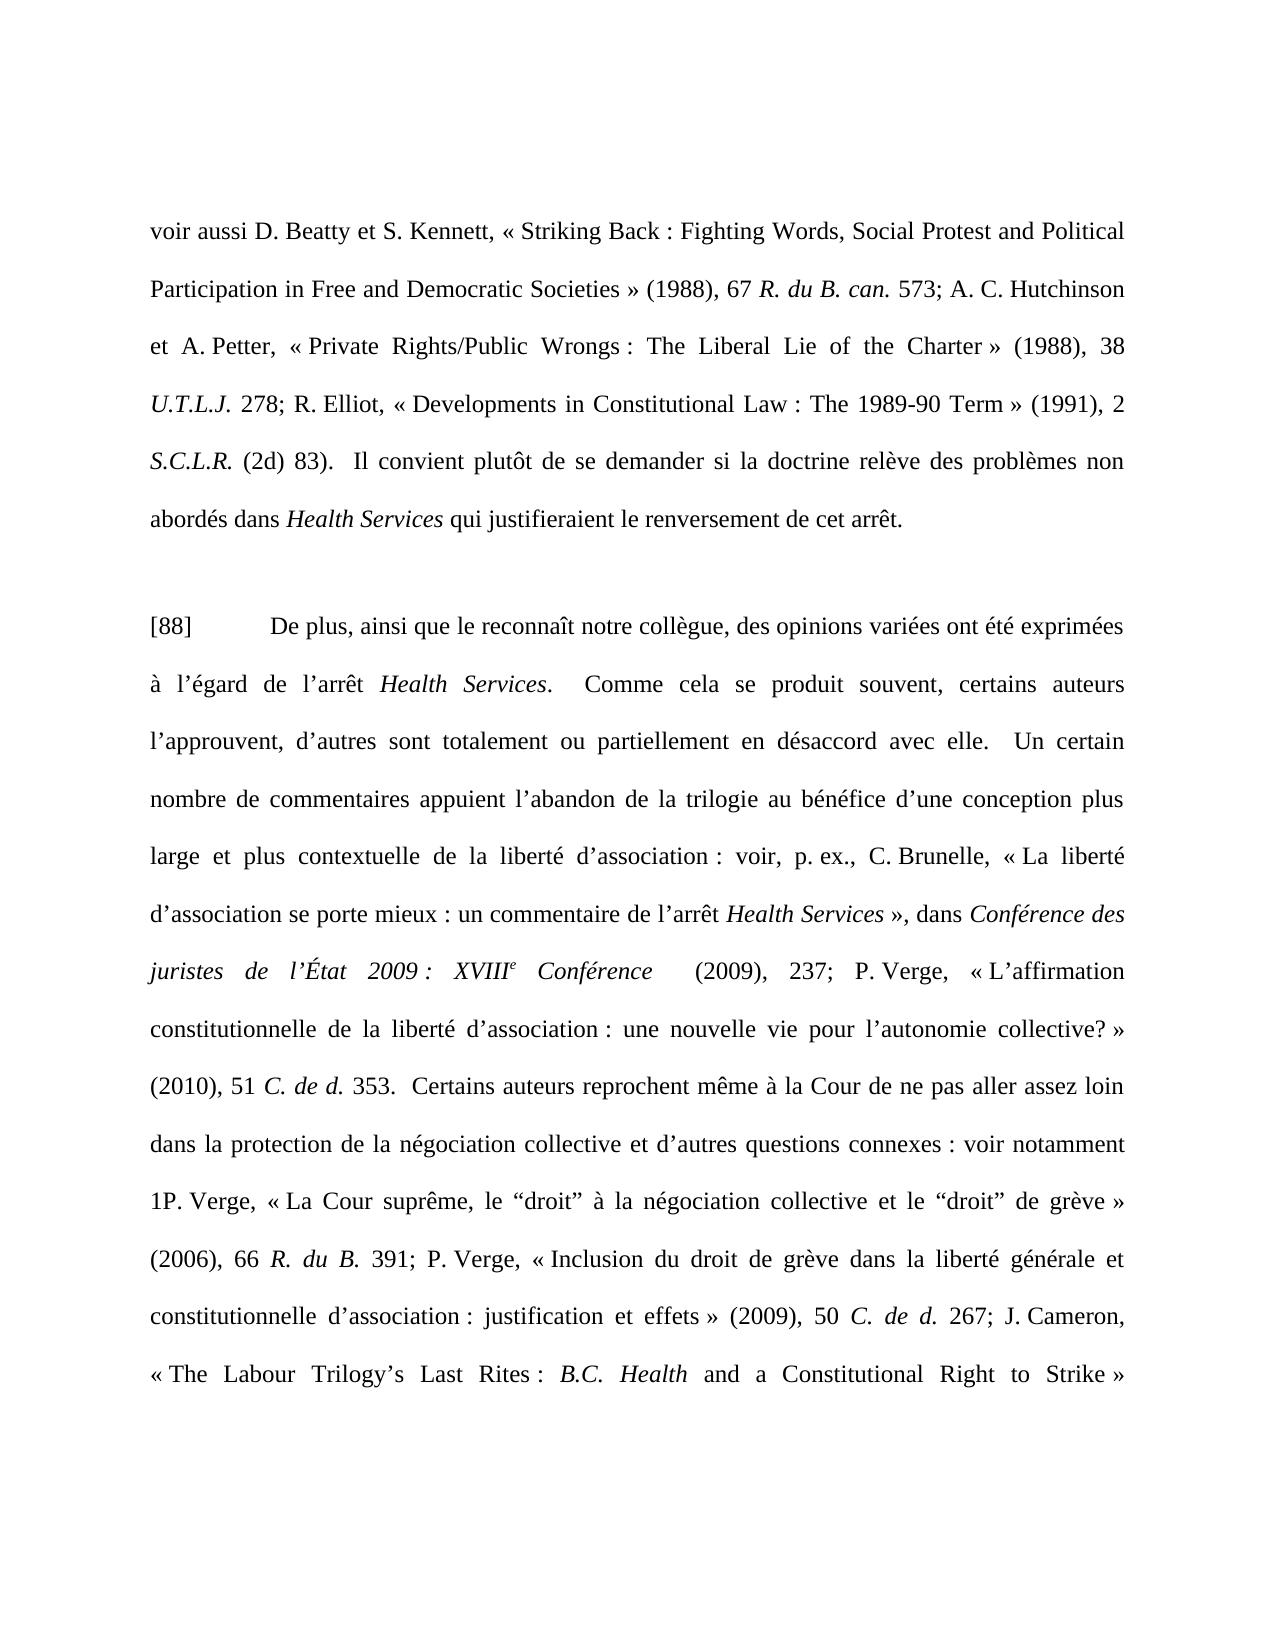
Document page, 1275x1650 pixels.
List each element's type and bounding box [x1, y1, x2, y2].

text [150, 216, 1125, 532]
text [150, 611, 1125, 1387]
